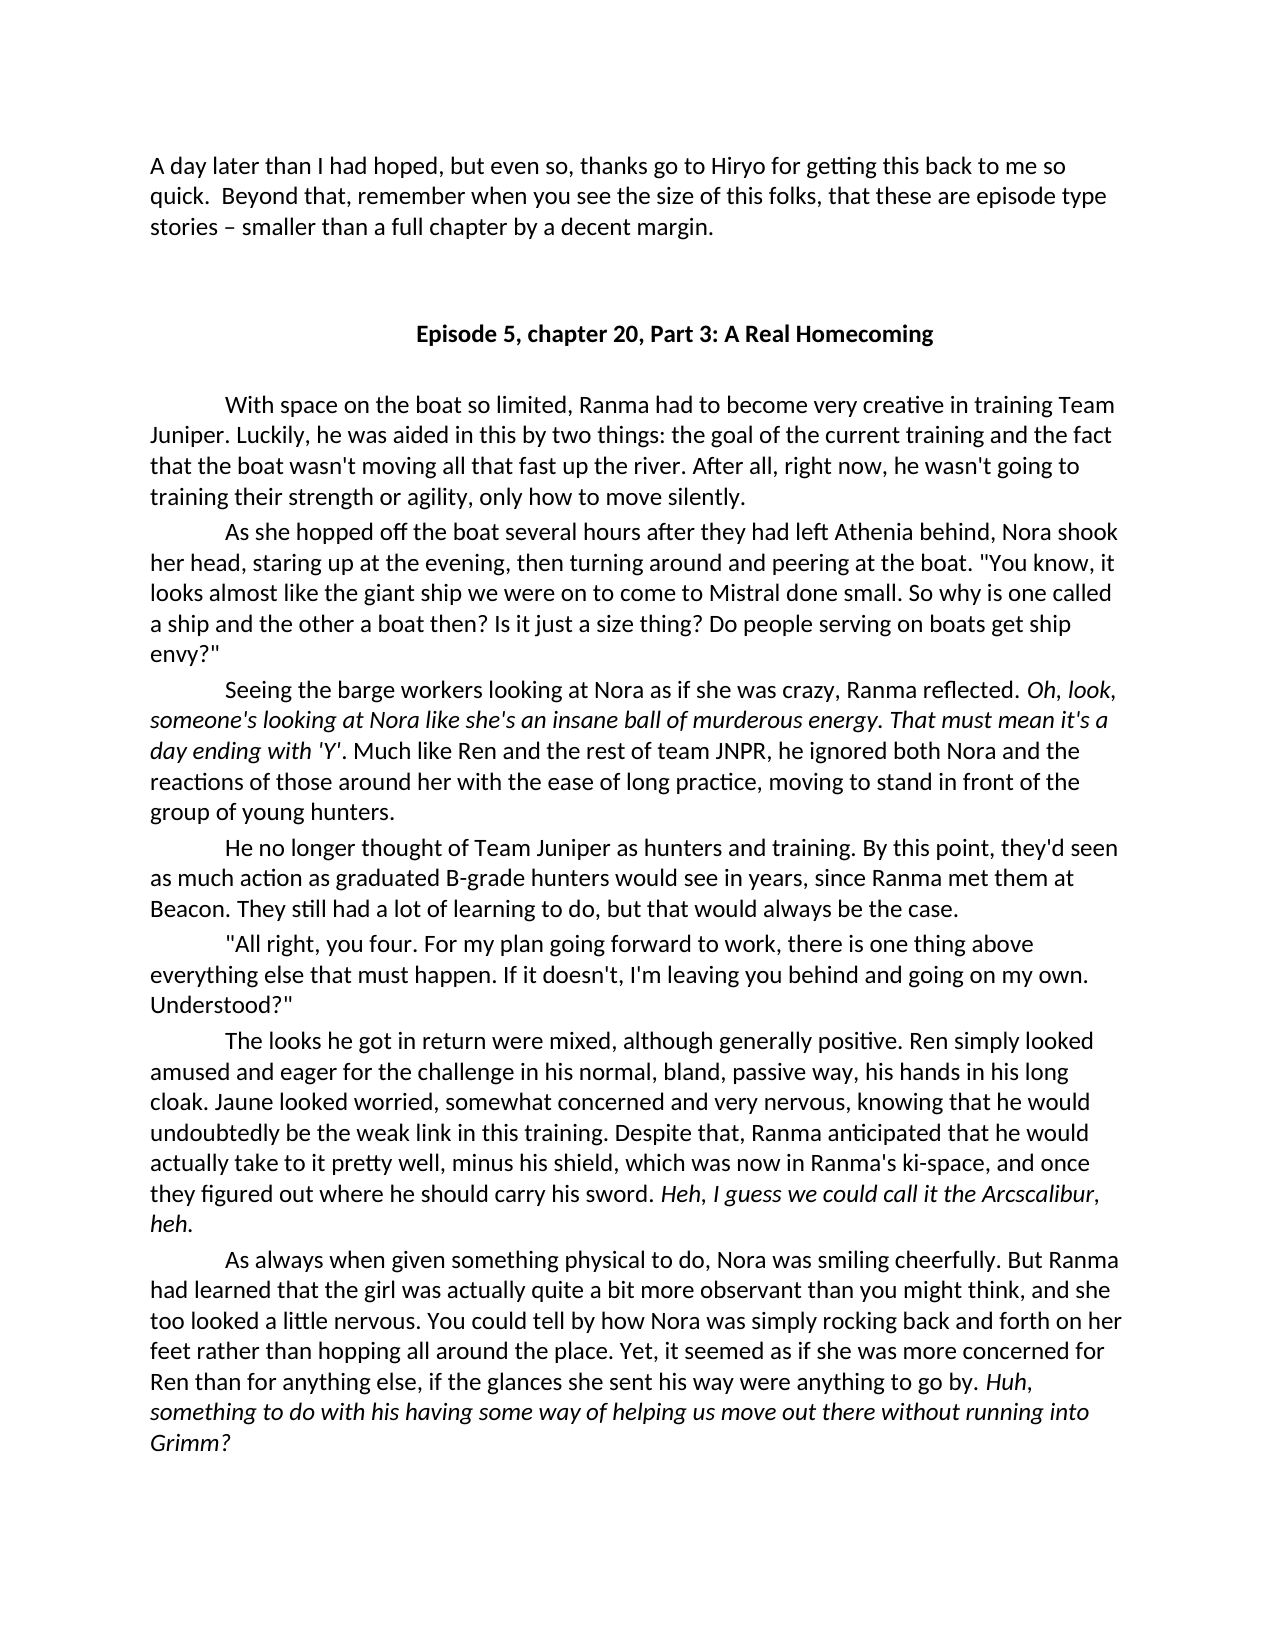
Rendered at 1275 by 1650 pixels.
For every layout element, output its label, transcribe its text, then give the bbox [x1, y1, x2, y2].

text Seeing the barge workers looking at Nora as if she was crazy, Ranma reflected. Oh, look, someone's looking at Nora like she's an insane ball of murderous energy. That must mean it's a day ending with 'Y'. Much like Ren and the rest of team JNPR, he ignored both Nora and the reactions of those around her with the ease of long practice, moving to stand in front of the group of young hunters. [150, 674, 1125, 827]
text The looks he got in return were mixed, although generally positive. Ren simply looked amused and eager for the challenge in his normal, bland, passive way, his hands in his long cloak. Jaune looked worried, somewhat concerned and very nervous, knowing that he would undoubtedly be the weak link in this training. Despite that, Ranma anticipated that he would actually take to it pretty well, minus his shield, which was now in Ranma's ki-space, and once they figured out where he should carry his sword. Heh, I guess we could call it the Arcscalibur, heh. [150, 1025, 1125, 1239]
text As always when given something physical to do, Nora was smiling cheerfully. But Ranma had learned that the girl was actually quite a bit more observant than you might think, and she too looked a little nervous. You could tell by how Nora was simply rocking back and forth on her feet rather than hopping all around the place. Yet, it seemed as if she was more concerned for Ren than for anything else, if the glances she sent his way were anything to go by. Huh, something to do with his having some way of helping us move out there without running into Grimm? [150, 1244, 1125, 1457]
text As she hopped off the boat several hours after they had left Athenia behind, Nora shook her head, staring up at the evening, then turning around and peering at the boat. "You know, it looks almost like the giant ship we were on to come to Mistral done small. So why is one called a ship and the other a boat then? Is it just a size thing? Do people serving on boats get ship envy?" [150, 516, 1125, 669]
text Episode 5, chapter 20, Part 3: A Real Homecoming [150, 318, 1125, 348]
text He no longer thought of Team Juniper as hunters and training. By this point, they'd seen as much action as graduated B-grade hunters would see in years, since Ranma met them at Beacon. They still had a lot of learning to do, but that would always be the case. [150, 832, 1125, 923]
text With space on the boat so limited, Ranma had to become very creative in training Team Juniper. Luckily, he was aided in this by two things: the goal of the current training and the fact that the boat wasn't moving all that fast up the river. After all, right now, he wasn't going to training their strength or agility, only how to move silently. [150, 389, 1125, 511]
text A day later than I had hoped, but even so, thanks go to Hiryo for getting this back to me so quick. Beyond that, remember when you see the size of this folks, that these are episode type stories – smaller than a full chapter by a decent margin. [150, 150, 1125, 242]
text "All right, you four. For my plan going forward to work, there is one thing above everything else that must happen. If it doesn't, I'm leaving you behind and going on my own. Understood?" [150, 928, 1125, 1020]
